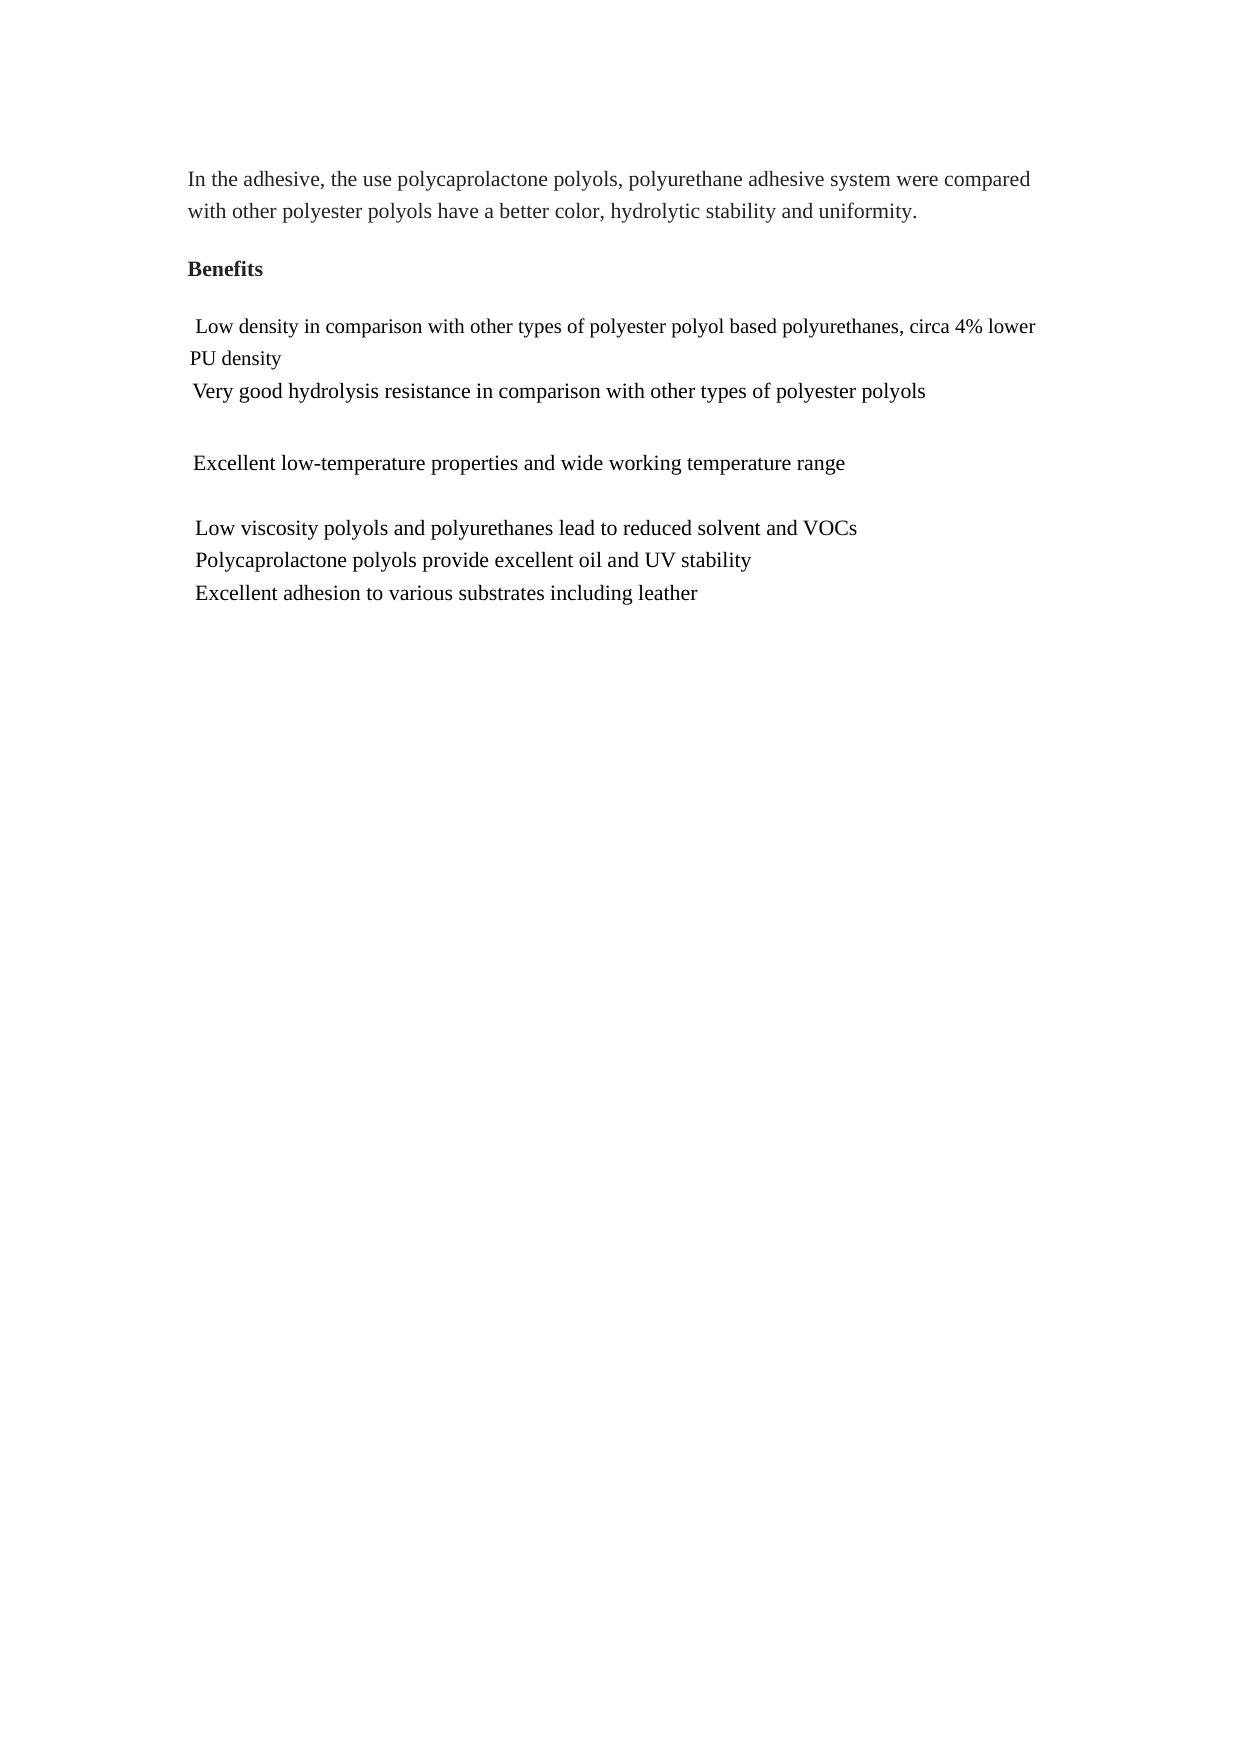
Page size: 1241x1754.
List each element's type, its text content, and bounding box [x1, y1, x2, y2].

text Polycaprolactone polyols provide excellent oil and UV stability [189, 543, 1053, 576]
text Very good hydrolysis resistance in comparison with other types of polyester polyols [186, 374, 1046, 407]
text In the adhesive, the use polycaprolactone polyols, polyurethane adhesive system were compared with other polyester polyols have a better color, hydrolytic stability and uniformity. [187, 162, 1053, 227]
text Low viscosity polyols and polyurethanes lead to reduced solvent and VOCs [189, 511, 1053, 543]
text Benefits [187, 252, 1053, 284]
text Excellent low-temperature properties and wide working temperature range [187, 446, 1053, 478]
text Low density in comparison with other types of polyester polyol based polyurethanes, circa 4% lower PU density [189, 309, 1053, 374]
text Excellent adhesion to various substrates including leather [189, 576, 1053, 608]
